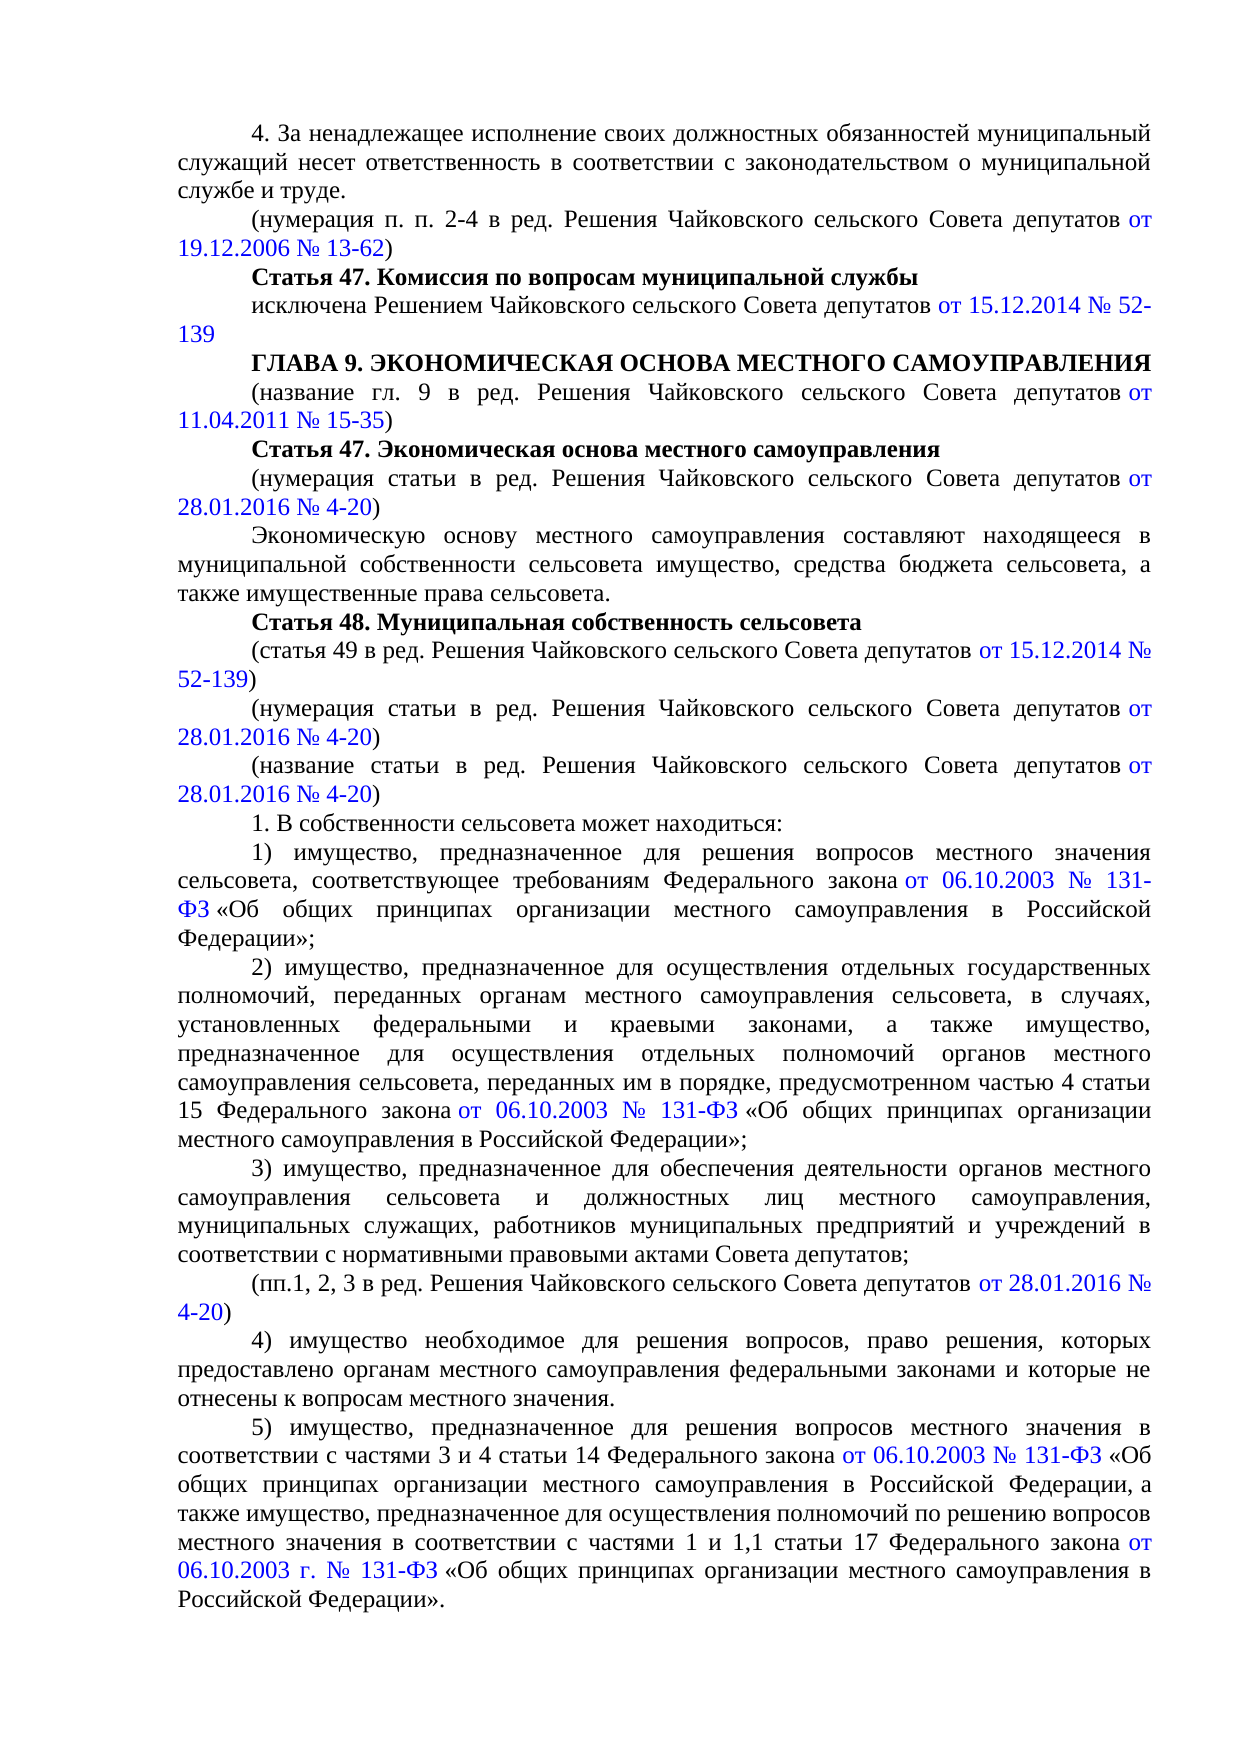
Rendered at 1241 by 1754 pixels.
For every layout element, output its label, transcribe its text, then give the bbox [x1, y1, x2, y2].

text 4. За ненадлежащее исполнение своих должностных обязанностей муниципальный служащий несет ответственность в соответствии с законодательством о муниципальной службе и труде. [177, 118, 1152, 204]
text Экономическую основу местного самоуправления составляют находящееся в муниципальной собственности сельсовета имущество, средства бюджета сельсовета, а также имущественные права сельсовета. [177, 521, 1152, 607]
text исключена Решением Чайковского сельского Совета депутатов от 15.12.2014 № 52-139 [177, 291, 1152, 348]
text 3) имущество, предназначенное для обеспечения деятельности органов местного самоуправления сельсовета и должностных лиц местного самоуправления, муниципальных служащих, работников муниципальных предприятий и учреждений в соответствии с нормативными правовыми актами Совета депутатов; [177, 1153, 1152, 1268]
text (нумерация статьи в ред. Решения Чайковского сельского Совета депутатов от 28.01.2016 № 4-20) [177, 693, 1152, 751]
text (название гл. 9 в ред. Решения Чайковского сельского Совета депутатов от 11.04.2011 № 15-35) [177, 377, 1152, 434]
text 5) имущество, предназначенное для решения вопросов местного значения в соответствии с частями 3 и 4 статьи 14 Федерального закона от 06.10.2003 № 131-ФЗ «Об общих принципах организации местного самоуправления в Российской Федерации, а также имущество, предназначенное для осуществления полномочий по решению вопросов местного значения в соответствии с частями 1 и 1,1 статьи 17 Федерального закона от 06.10.2003 г. № 131-ФЗ «Об общих принципах организации местного самоуправления в Российской Федерации». [177, 1412, 1152, 1613]
text (статья 49 в ред. Решения Чайковского сельского Совета депутатов от 15.12.2014 № 52-139) [177, 636, 1152, 693]
text (нумерация п. п. 2-4 в ред. Решения Чайковского сельского Совета депутатов от 19.12.2006 № 13-62) [177, 204, 1152, 262]
text ГЛАВА 9. ЭКОНОМИЧЕСКАЯ ОСНОВА МЕСТНОГО САМОУПРАВЛЕНИЯ [177, 348, 1152, 377]
text 1. В собственности сельсовета может находиться: [177, 808, 1152, 837]
text 1) имущество, предназначенное для решения вопросов местного значения сельсовета, соответствующее требованиям Федерального закона от 06.10.2003 № 131-ФЗ «Об общих принципах организации местного самоуправления в Российской Федерации»; [177, 837, 1152, 952]
text (название статьи в ред. Решения Чайковского сельского Совета депутатов от 28.01.2016 № 4-20) [177, 751, 1152, 808]
text (пп.1, 2, 3 в ред. Решения Чайковского сельского Совета депутатов от 28.01.2016 № 4-20) [177, 1268, 1152, 1326]
text Статья 48. Муниципальная собственность сельсовета [177, 607, 1152, 636]
text 4) имущество необходимое для решения вопросов, право решения, которых предоставлено органам местного самоуправления федеральными законами и которые не отнесены к вопросам местного значения. [177, 1326, 1152, 1412]
text 2) имущество, предназначенное для осуществления отдельных государственных полномочий, переданных органам местного самоуправления сельсовета, в случаях, установленных федеральными и краевыми законами, а также имущество, предназначенное для осуществления отдельных полномочий органов местного самоуправления сельсовета, переданных им в порядке, предусмотренном частью 4 статьи 15 Федерального закона от 06.10.2003 № 131-ФЗ «Об общих принципах организации местного самоуправления в Российской Федерации»; [177, 952, 1152, 1153]
text Статья 47. Экономическая основа местного самоуправления [177, 434, 1152, 463]
text (нумерация статьи в ред. Решения Чайковского сельского Совета депутатов от 28.01.2016 № 4-20) [177, 463, 1152, 521]
text Статья 47. Комиссия по вопросам муниципальной службы [177, 262, 1152, 291]
